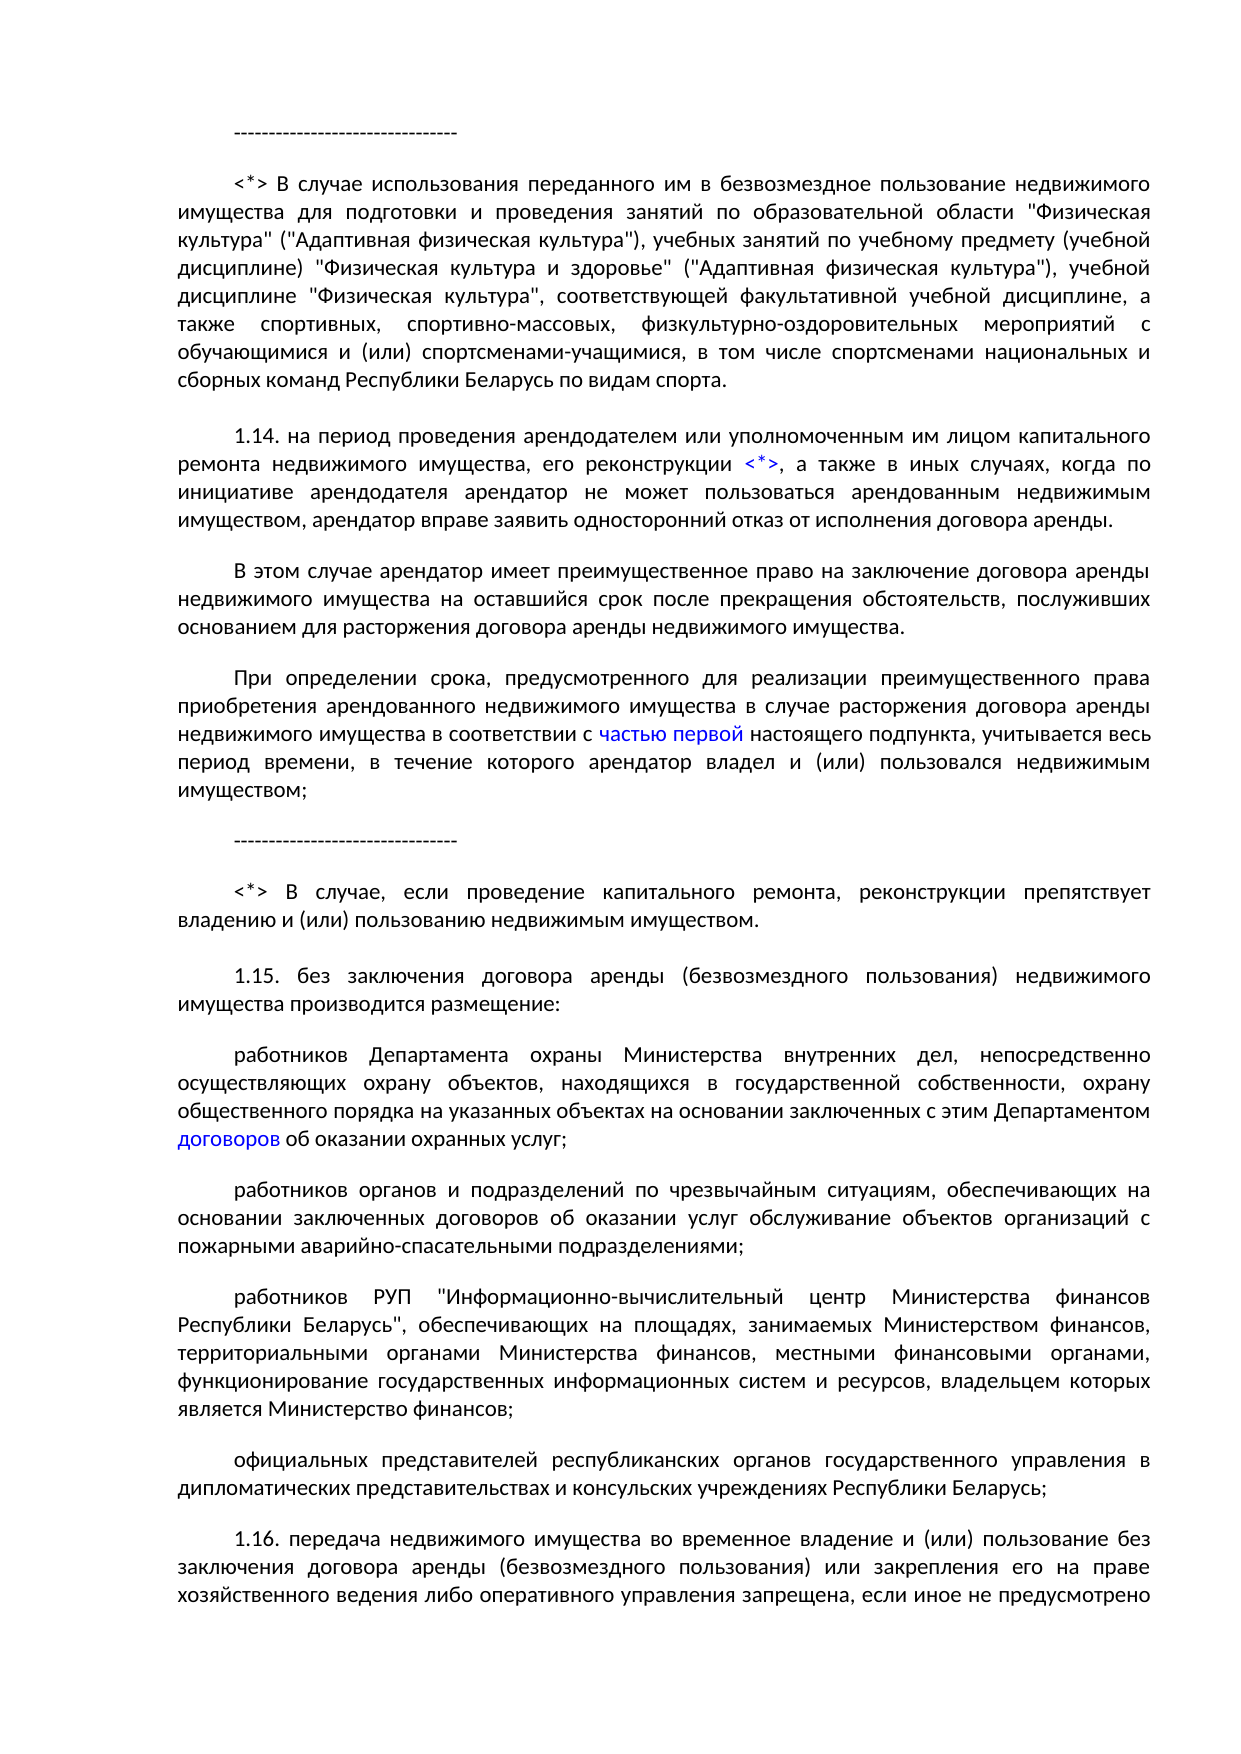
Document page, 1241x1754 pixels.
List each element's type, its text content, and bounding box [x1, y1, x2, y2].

text работников РУП "Информационно-вычислительный центр Министерства финансов Республики Беларусь", обеспечивающих на площадях, занимаемых Министерством финансов, территориальными органами Министерства финансов, местными финансовыми органами, функционирование государственных информационных систем и ресурсов, владельцем которых является Министерство финансов; [177, 1282, 1152, 1422]
text -------------------------------- [177, 826, 1152, 854]
text работников органов и подразделений по чрезвычайным ситуациям, обеспечивающих на основании заключенных договоров об оказании услуг обслуживание объектов организаций с пожарными аварийно-спасательными подразделениями; [177, 1175, 1152, 1259]
text 1.15. без заключения договора аренды (безвозмездного пользования) недвижимого имущества производится размещение: [177, 961, 1152, 1017]
text При определении срока, предусмотренного для реализации преимущественного права приобретения арендованного недвижимого имущества в случае расторжения договора аренды недвижимого имущества в соответствии с частью первой настоящего подпункта, учитывается весь период времени, в течение которого арендатор владел и (или) пользовался недвижимым имуществом; [177, 663, 1152, 803]
text работников Департамента охраны Министерства внутренних дел, непосредственно осуществляющих охрану объектов, находящихся в государственной собственности, охрану общественного порядка на указанных объектах на основании заключенных с этим Департаментом договоров об оказании охранных услуг; [177, 1040, 1152, 1152]
text официальных представителей республиканских органов государственного управления в дипломатических представительствах и консульских учреждениях Республики Беларусь; [177, 1445, 1152, 1501]
text 1.14. на период проведения арендодателем или уполномоченным им лицом капитального ремонта недвижимого имущества, его реконструкции <*>, а также в иных случаях, когда по инициативе арендодателя арендатор не может пользоваться арендованным недвижимым имуществом, арендатор вправе заявить односторонний отказ от исполнения договора аренды. [177, 421, 1152, 533]
text В этом случае арендатор имеет преимущественное право на заключение договора аренды недвижимого имущества на оставшийся срок после прекращения обстоятельств, послуживших основанием для расторжения договора аренды недвижимого имущества. [177, 556, 1152, 640]
text <*> В случае использования переданного им в безвозмездное пользование недвижимого имущества для подготовки и проведения занятий по образовательной области "Физическая культура" ("Адаптивная физическая культура"), учебных занятий по учебному предмету (учебной дисциплине) "Физическая культура и здоровье" ("Адаптивная физическая культура"), учебной дисциплине "Физическая культура", соответствующей факультативной учебной дисциплине, а также спортивных, спортивно-массовых, физкультурно-оздоровительных мероприятий с обучающимися и (или) спортсменами-учащимися, в том числе спортсменами национальных и сборных команд Республики Беларусь по видам спорта. [177, 169, 1152, 393]
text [177, 1524, 1152, 1608]
text -------------------------------- [177, 118, 1152, 146]
text <*> В случае, если проведение капитального ремонта, реконструкции препятствует владению и (или) пользованию недвижимым имуществом. [177, 877, 1152, 933]
